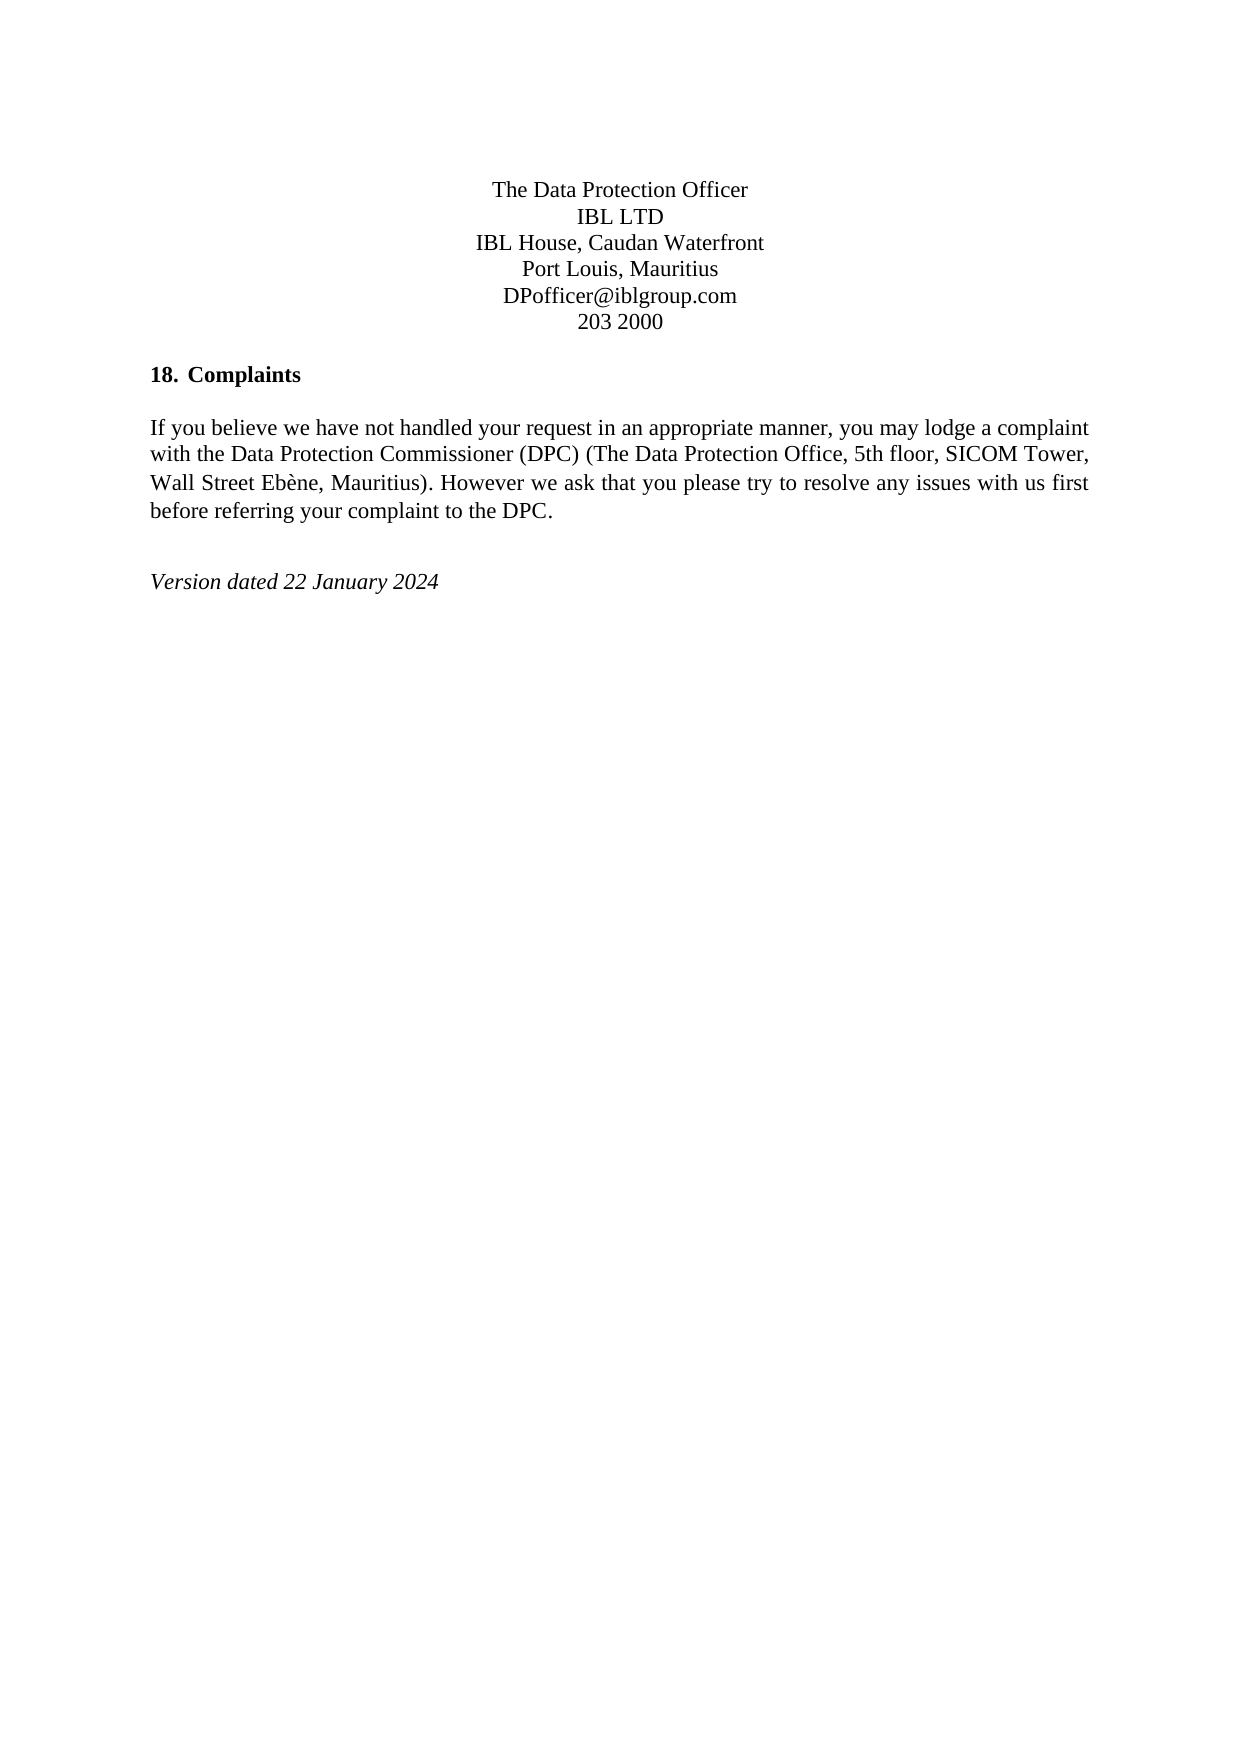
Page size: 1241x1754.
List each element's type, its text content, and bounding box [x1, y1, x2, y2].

text Port Louis, Mauritius [150, 255, 1090, 282]
text IBL LTD [150, 203, 1090, 229]
list Complaints [150, 361, 1090, 387]
text The Data Protection Officer [150, 176, 1090, 203]
text DPofficer@iblgroup.com [150, 282, 1090, 308]
text If you believe we have not handled your request in an appropriate manner, you may lodge a complaint with the Data Protection Commissioner (DPC) (The Data Protection Office, 5th floor, SICOM Tower, Wall Street Ebène, Mauritius). However we ask that you please try to resolve any issues with us first before referring your complaint to the DPC. [150, 413, 1090, 523]
text Version dated 22 January 2024 [150, 568, 1090, 594]
text IBL House, Caudan Waterfront [150, 229, 1090, 255]
text 203 2000 [150, 308, 1090, 334]
